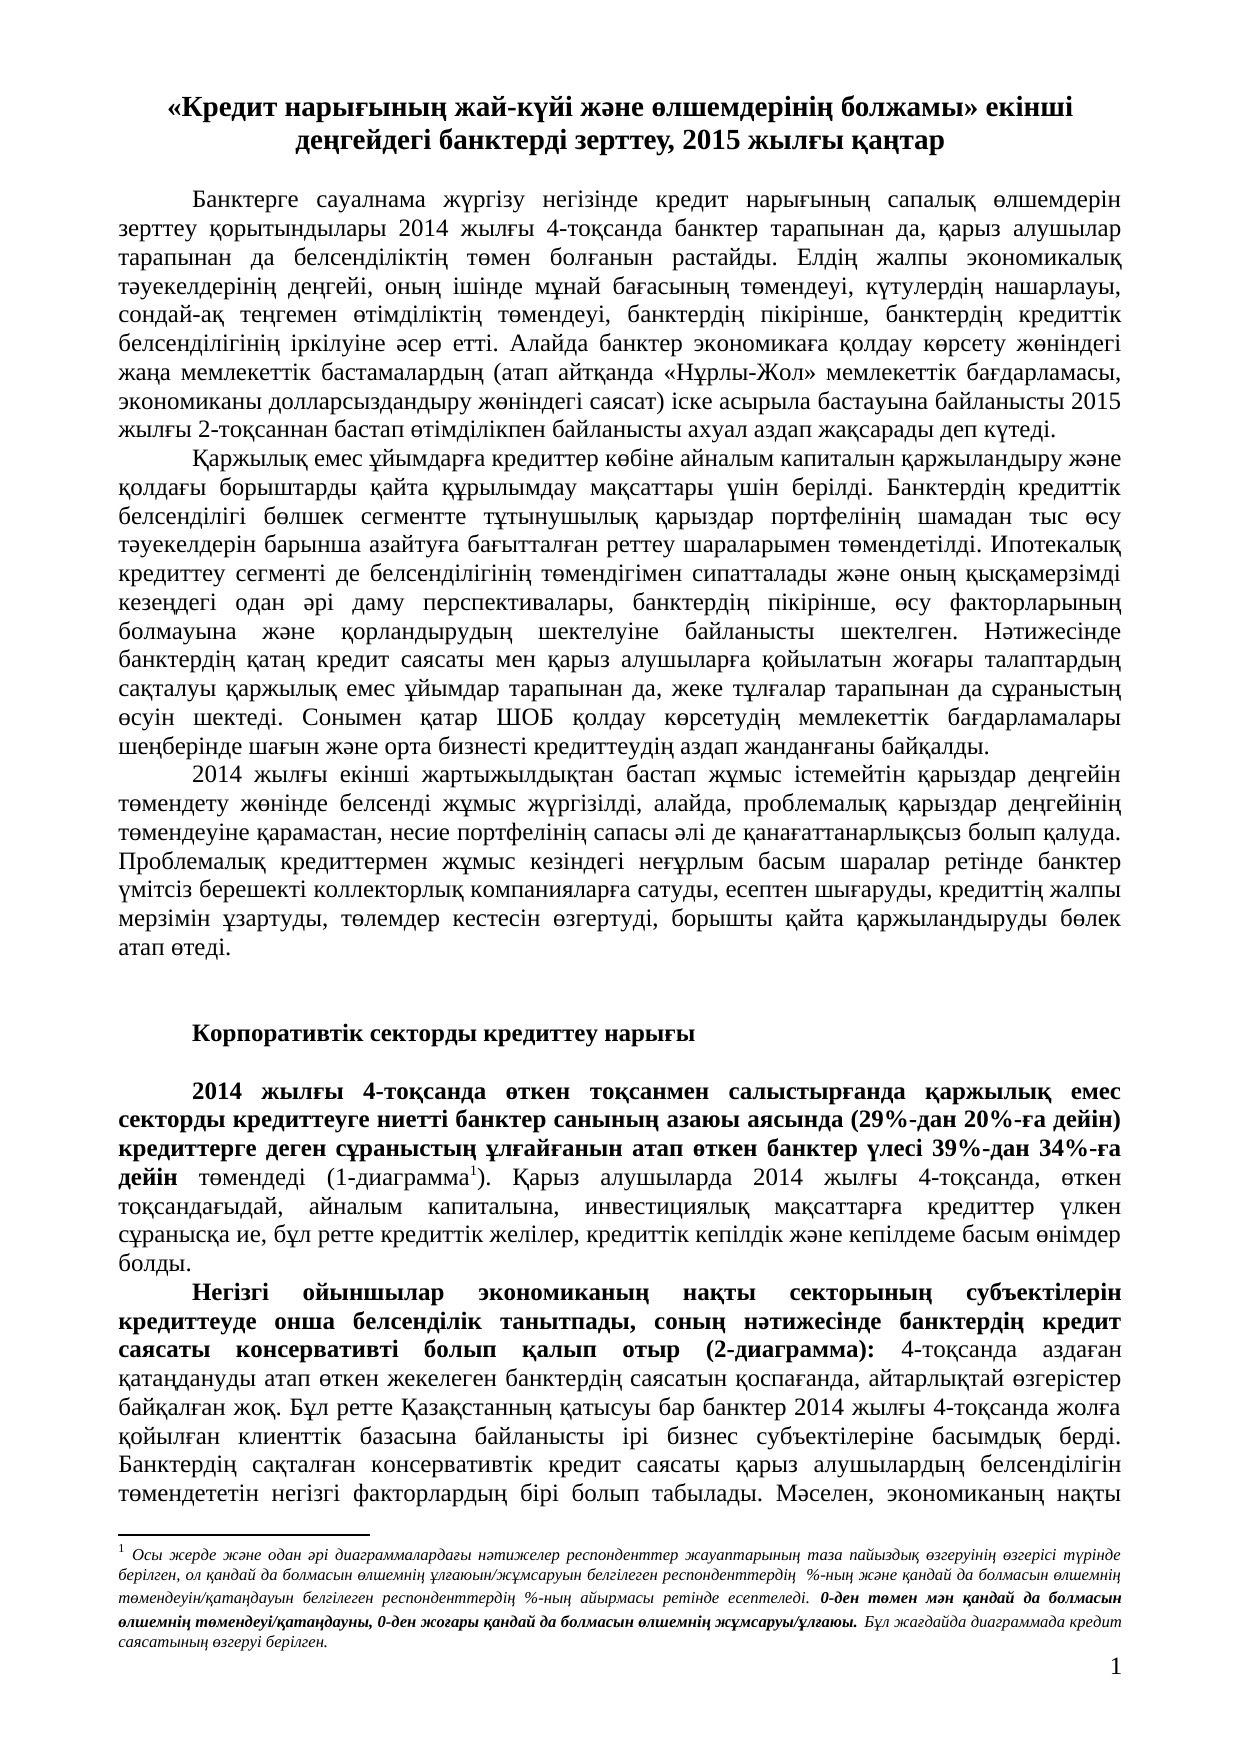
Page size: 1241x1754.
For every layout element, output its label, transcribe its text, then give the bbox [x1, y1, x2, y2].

title «Кредит нарығының жай-күйі және өлшемдерінің болжамы» екінші деңгейдегі банктерді зерттеу, 2015 жылғы қаңтар [118, 89, 1122, 156]
text 2014 жылғы 4-тоқсанда өткен тоқсанмен салыстырғанда қаржылық емес секторды кредиттеуге ниетті банктер санының азаюы аясында (29%-дан 20%-ға дейін) кредиттерге деген сұраныстың ұлғайғанын атап өткен банктер үлесі 39%-дан 34%-ға дейін төмендеді (1-диаграмма). Қарыз алушыларда 2014 жылғы 4-тоқсанда, өткен тоқсандағыдай, айналым капиталына, инвестициялық мақсаттарға кредиттер үлкен сұранысқа ие, бұл ретте кредиттік желілер, кредиттік кепілдік және кепілдеме басым өнімдер болды. [118, 1076, 1122, 1277]
text 2014 жылғы екінші жартыжылдықтан бастап жұмыс істемейтін қарыздар деңгейін төмендету жөнінде белсенді жұмыс жүргізілді, алайда, проблемалық қарыздар деңгейінің төмендеуіне қарамастан, несие портфелінің сапасы әлі де қанағаттанарлықсыз болып қалуда. Проблемалық кредиттермен жұмыс кезіндегі неғұрлым басым шаралар ретінде банктер үмітсіз берешекті коллекторлық компанияларға сатуды, есептен шығаруды, кредиттің жалпы мерзімін ұзартуды, төлемдер кестесін өзгертуді, борышты қайта қаржыландыруды бөлек атап өтеді. [118, 759, 1122, 961]
text Банктерге сауалнама жүргізу негізінде кредит нарығының сапалық өлшемдерін зерттеу қорытындылары 2014 жылғы 4-тоқсанда банктер тарапынан да, қарыз алушылар тарапынан да белсенділіктің төмен болғанын растайды. Елдің жалпы экономикалық тәуекелдерінің деңгейі, оның ішінде мұнай бағасының төмендеуі, күтулердің нашарлауы, сондай-ақ теңгемен өтімділіктің төмендеуі, банктердің пікірінше, банктердің кредиттік белсенділігінің іркілуіне әсер етті. Алайда банктер экономикаға қолдау көрсету жөніндегі жаңа мемлекеттік бастамалардың (атап айтқанда «Нұрлы-Жол» мемлекеттік бағдарламасы, экономиканы долларсыздандыру жөніндегі саясат) іске асырыла бастауына байланысты 2015 жылғы 2-тоқсаннан бастап өтімділікпен байланысты ахуал аздап жақсарады деп күтеді. [118, 184, 1122, 443]
text Қаржылық емес ұйымдарға кредиттер көбіне айналым капиталын қаржыландыру және қолдағы борыштарды қайта құрылымдау мақсаттары үшін берілді. Банктердің кредиттік белсенділігі бөлшек сегментте тұтынушылық қарыздар портфелінің шамадан тыс өсу тәуекелдерін барынша азайтуға бағытталған реттеу шараларымен төмендетілді. Ипотекалық кредиттеу сегменті де белсенділігінің төмендігімен сипатталады және оның қысқамерзімді кезеңдегі одан әрі даму перспективалары, банктердің пікірінше, өсу факторларының болмауына және қорландырудың шектелуіне байланысты шектелген. Нәтижесінде банктердің қатаң кредит саясаты мен қарыз алушыларға қойылатын жоғары талаптардың сақталуы қаржылық емес ұйымдар тарапынан да, жеке тұлғалар тарапынан да сұраныстың өсуін шектеді. Сонымен қатар ШОБ қолдау көрсетудің мемлекеттік бағдарламалары шеңберінде шағын және орта бизнесті кредиттеудің аздап жанданғаны байқалды. [118, 443, 1122, 759]
text Корпоративтік секторды кредиттеу нарығы [118, 1018, 1122, 1047]
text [118, 1277, 1122, 1507]
